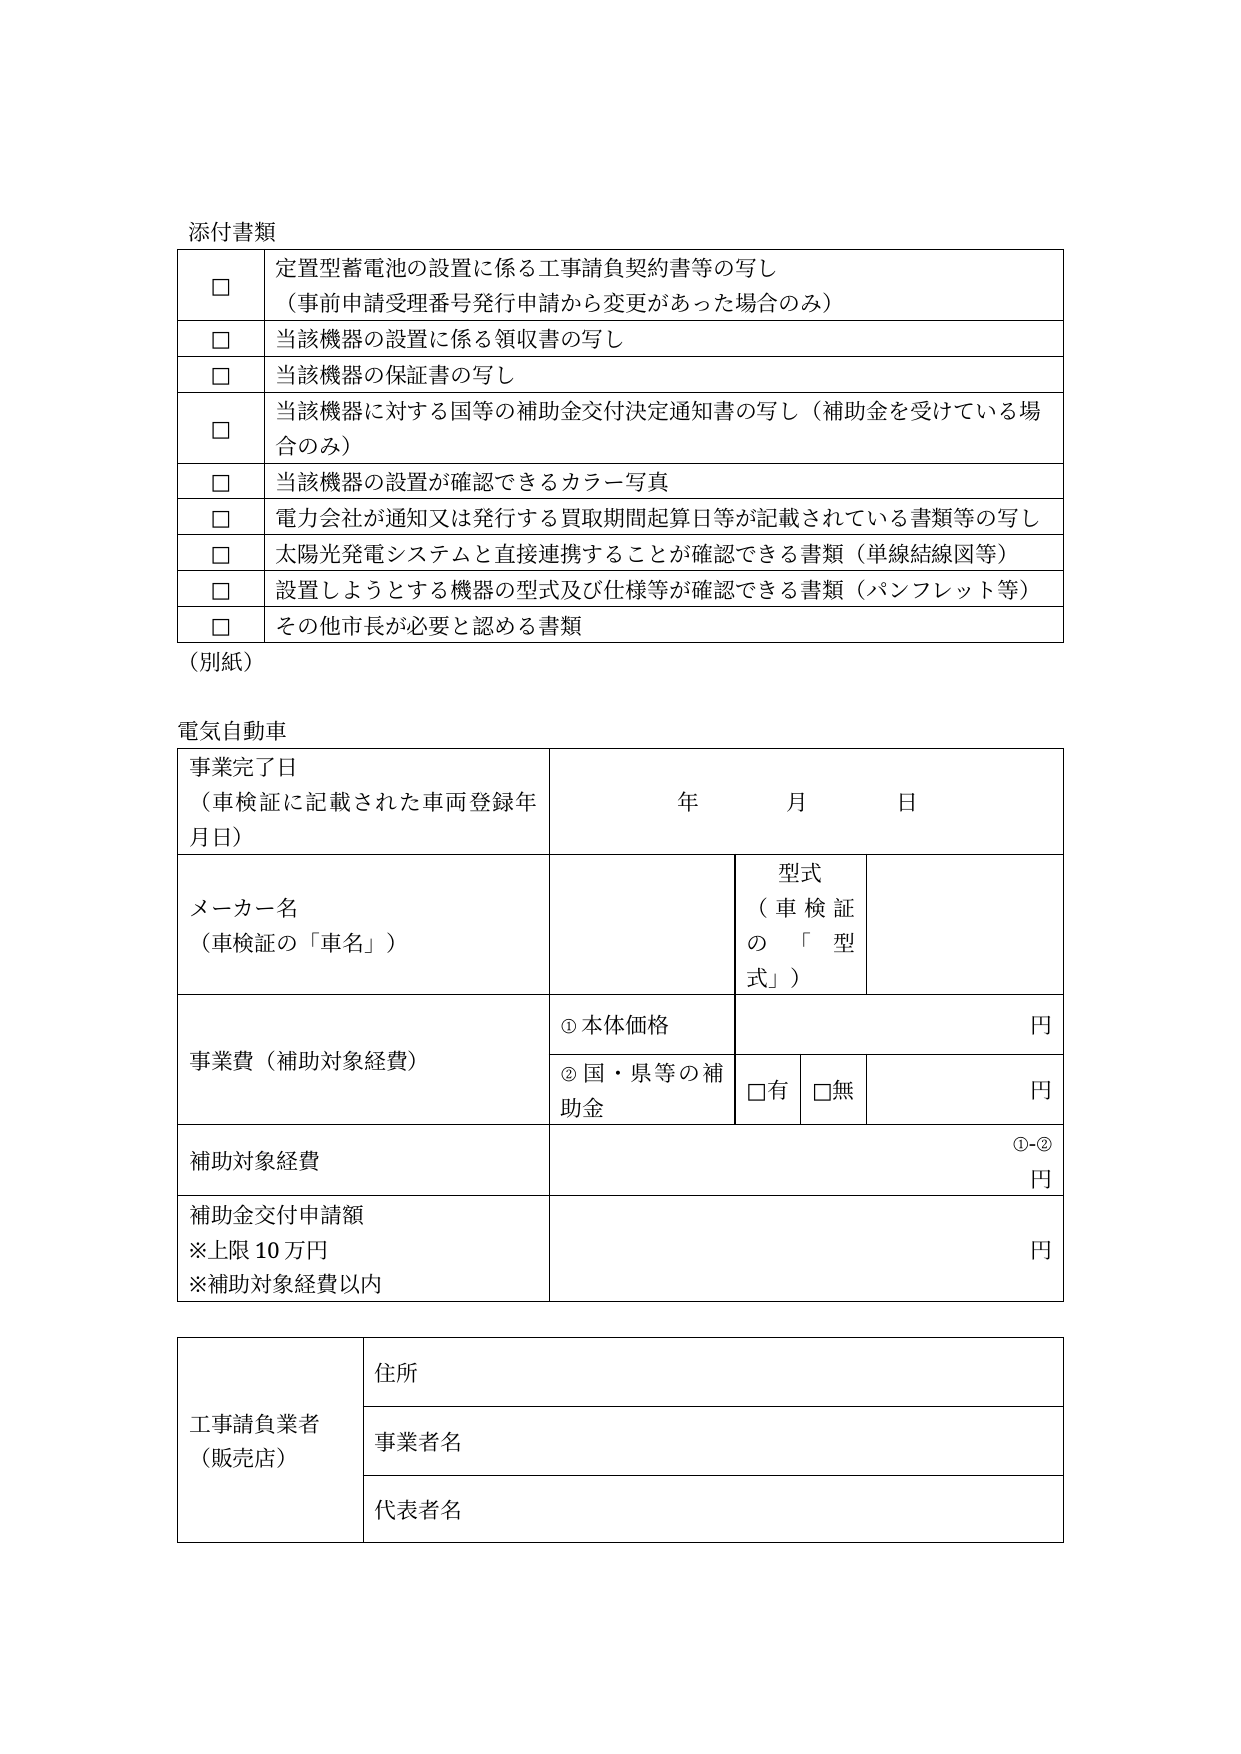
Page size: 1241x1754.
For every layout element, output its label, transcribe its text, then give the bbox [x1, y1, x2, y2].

table_cell 円 [736, 995, 1063, 1053]
table_cell 電力会社が通知又は発行する買取期間起算日等が記載されている書類等の写し [265, 499, 1063, 534]
table_cell □ [178, 499, 264, 534]
table_header 住所 [364, 1338, 1063, 1406]
table_cell □有 [736, 1055, 800, 1124]
table_header 添付書類 [177, 214, 1063, 249]
table_cell 当該機器の設置に係る領収書の写し [265, 321, 1063, 356]
table_cell 補助対象経費 [178, 1125, 549, 1195]
table_cell ①-② 円 [550, 1125, 1063, 1195]
table_cell □ [178, 393, 264, 462]
table_cell □ [178, 535, 264, 570]
table_header 事業完了日 （車検証に記載された車両登録年月日） [178, 749, 549, 853]
table_cell ①本体価格 [550, 995, 734, 1053]
table_cell メーカー名 （車検証の「車名」） [178, 855, 549, 994]
text 電気自動車 [177, 713, 1063, 748]
table_cell その他市長が必要と認める書類 [265, 607, 1063, 642]
table_cell 円 [550, 1196, 1063, 1301]
table_cell □ [178, 321, 264, 356]
table_cell 代表者名 [364, 1476, 1063, 1542]
table_cell ②国・県等の補助金 [550, 1055, 734, 1124]
table_cell 当該機器の保証書の写し [265, 357, 1063, 392]
table_cell [867, 855, 1063, 994]
table_cell 当該機器に対する国等の補助金交付決定通知書の写し（補助金を受けている場合のみ） [265, 393, 1063, 462]
table_cell [550, 855, 734, 994]
table_cell 定置型蓄電池の設置に係る工事請負契約書等の写し （事前申請受理番号発行申請から変更があった場合のみ） [265, 250, 1063, 320]
table_cell 補助金交付申請額 ※上限10万円 ※補助対象経費以内 [178, 1196, 549, 1301]
table_cell □ [178, 571, 264, 606]
table_cell 事業者名 [364, 1407, 1063, 1475]
table_cell 設置しようとする機器の型式及び仕様等が確認できる書類（パンフレット等） [265, 571, 1063, 606]
table_cell 当該機器の設置が確認できるカラー写真 [265, 464, 1063, 498]
table_cell 型式 （車検証の「型式」） [736, 855, 866, 994]
table_header 工事請負業者 （販売店） [178, 1338, 363, 1542]
table_cell □ [178, 357, 264, 392]
text （別紙） [177, 643, 1063, 678]
table_cell □ [178, 464, 264, 498]
table_cell 太陽光発電システムと直接連携することが確認できる書類（単線結線図等） [265, 535, 1063, 570]
table_cell □ [178, 250, 264, 320]
table_cell □無 [801, 1055, 866, 1124]
table_cell □ [178, 607, 264, 642]
table_header 年 月 日 [550, 749, 1063, 853]
table_cell 円 [867, 1055, 1063, 1124]
table_cell 事業費（補助対象経費） [178, 995, 549, 1124]
